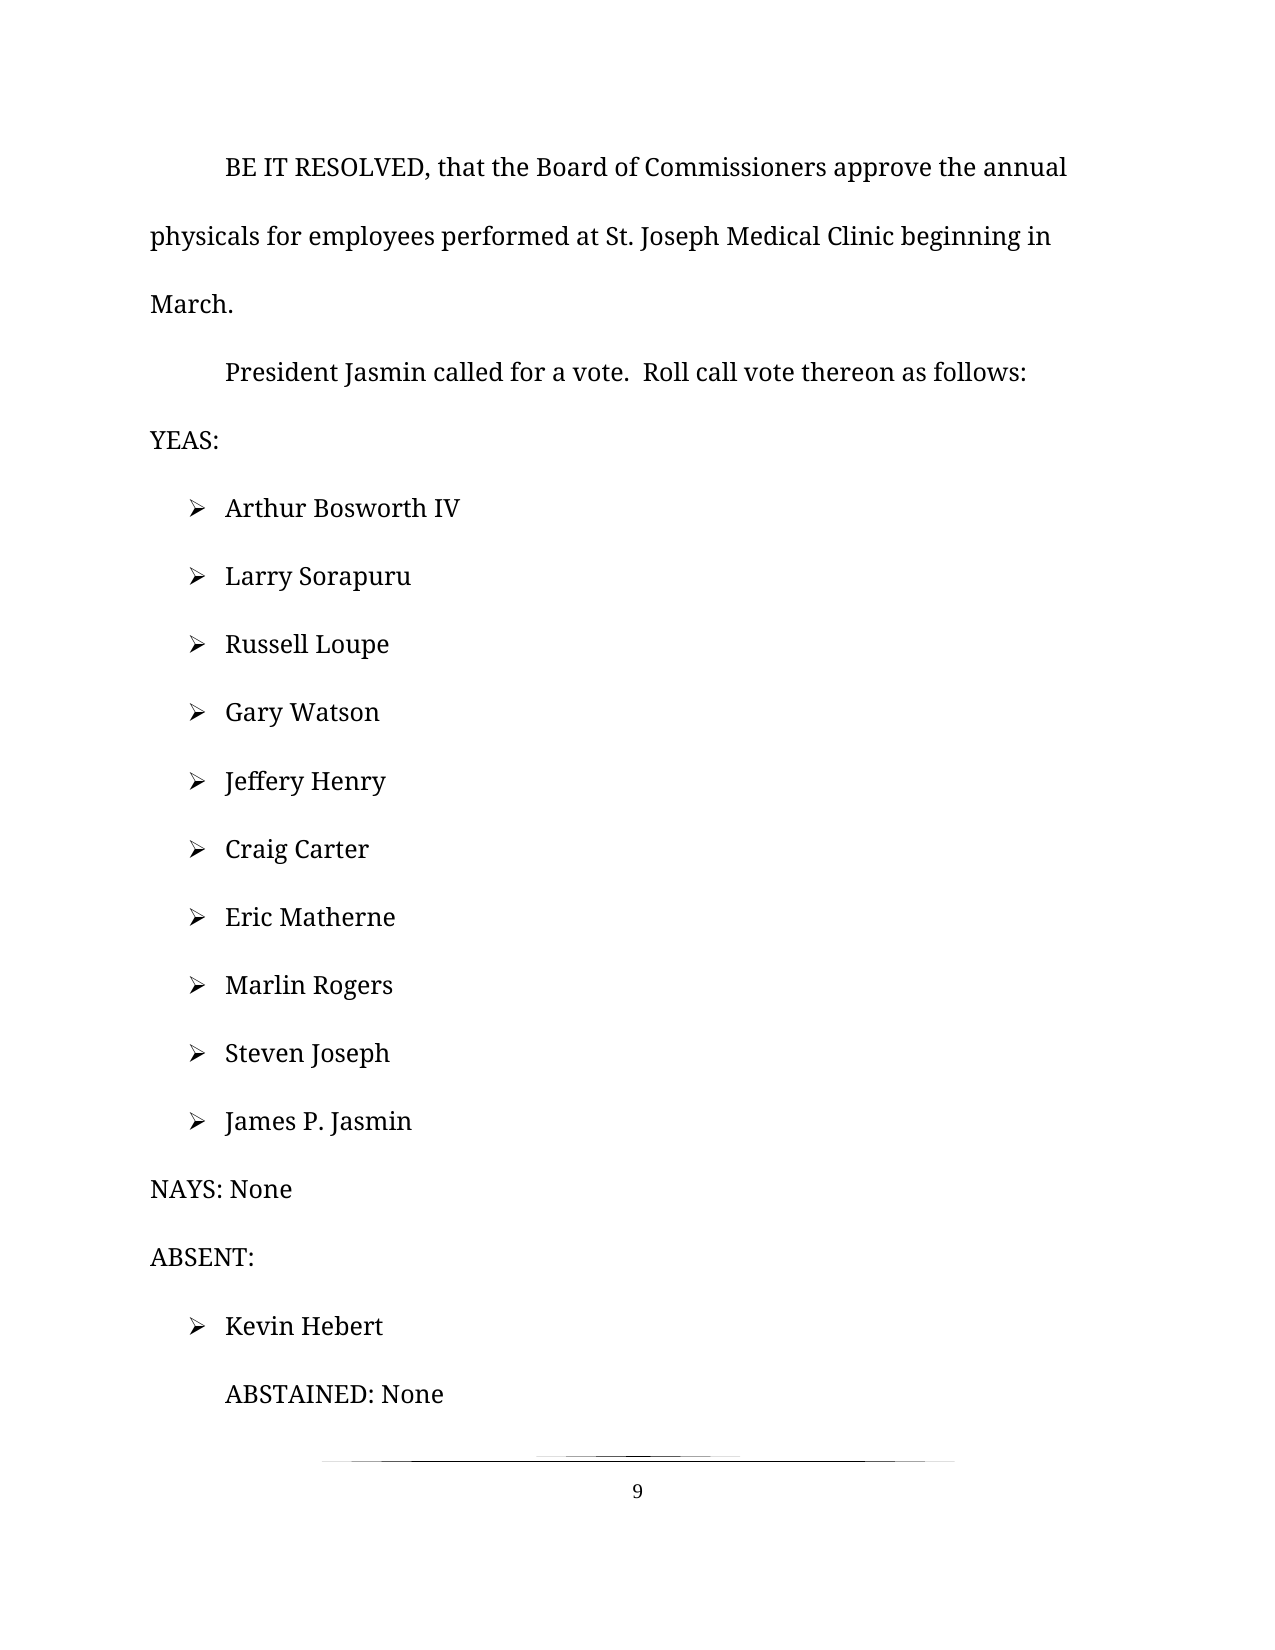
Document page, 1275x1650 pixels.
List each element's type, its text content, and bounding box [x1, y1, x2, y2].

list Eric Matherne [187, 899, 1125, 933]
list Kevin Hebert [187, 1308, 1125, 1342]
list Marlin Rogers [187, 967, 1125, 1002]
text NAYS: None [150, 1172, 1125, 1206]
list Arthur Bosworth IV [187, 491, 1125, 525]
list Russell Loupe [187, 627, 1125, 661]
list Steven Joseph [187, 1036, 1125, 1070]
text BE IT RESOLVED, that the Board of Commissioners approve the annual physicals for employees performed at St. Joseph Medical Clinic beginning in March. [150, 150, 1125, 320]
list Gary Watson [187, 695, 1125, 729]
list James P. Jasmin [187, 1104, 1125, 1138]
text YEAS: [150, 422, 1125, 457]
text ABSENT: [150, 1240, 1125, 1274]
text President Jasmin called for a vote. Roll call vote thereon as follows: [150, 354, 1125, 388]
list Larry Sorapuru [187, 559, 1125, 593]
list Craig Carter [187, 831, 1125, 865]
text ABSTAINED: None [150, 1376, 1125, 1410]
list Jeffery Henry [187, 763, 1125, 797]
